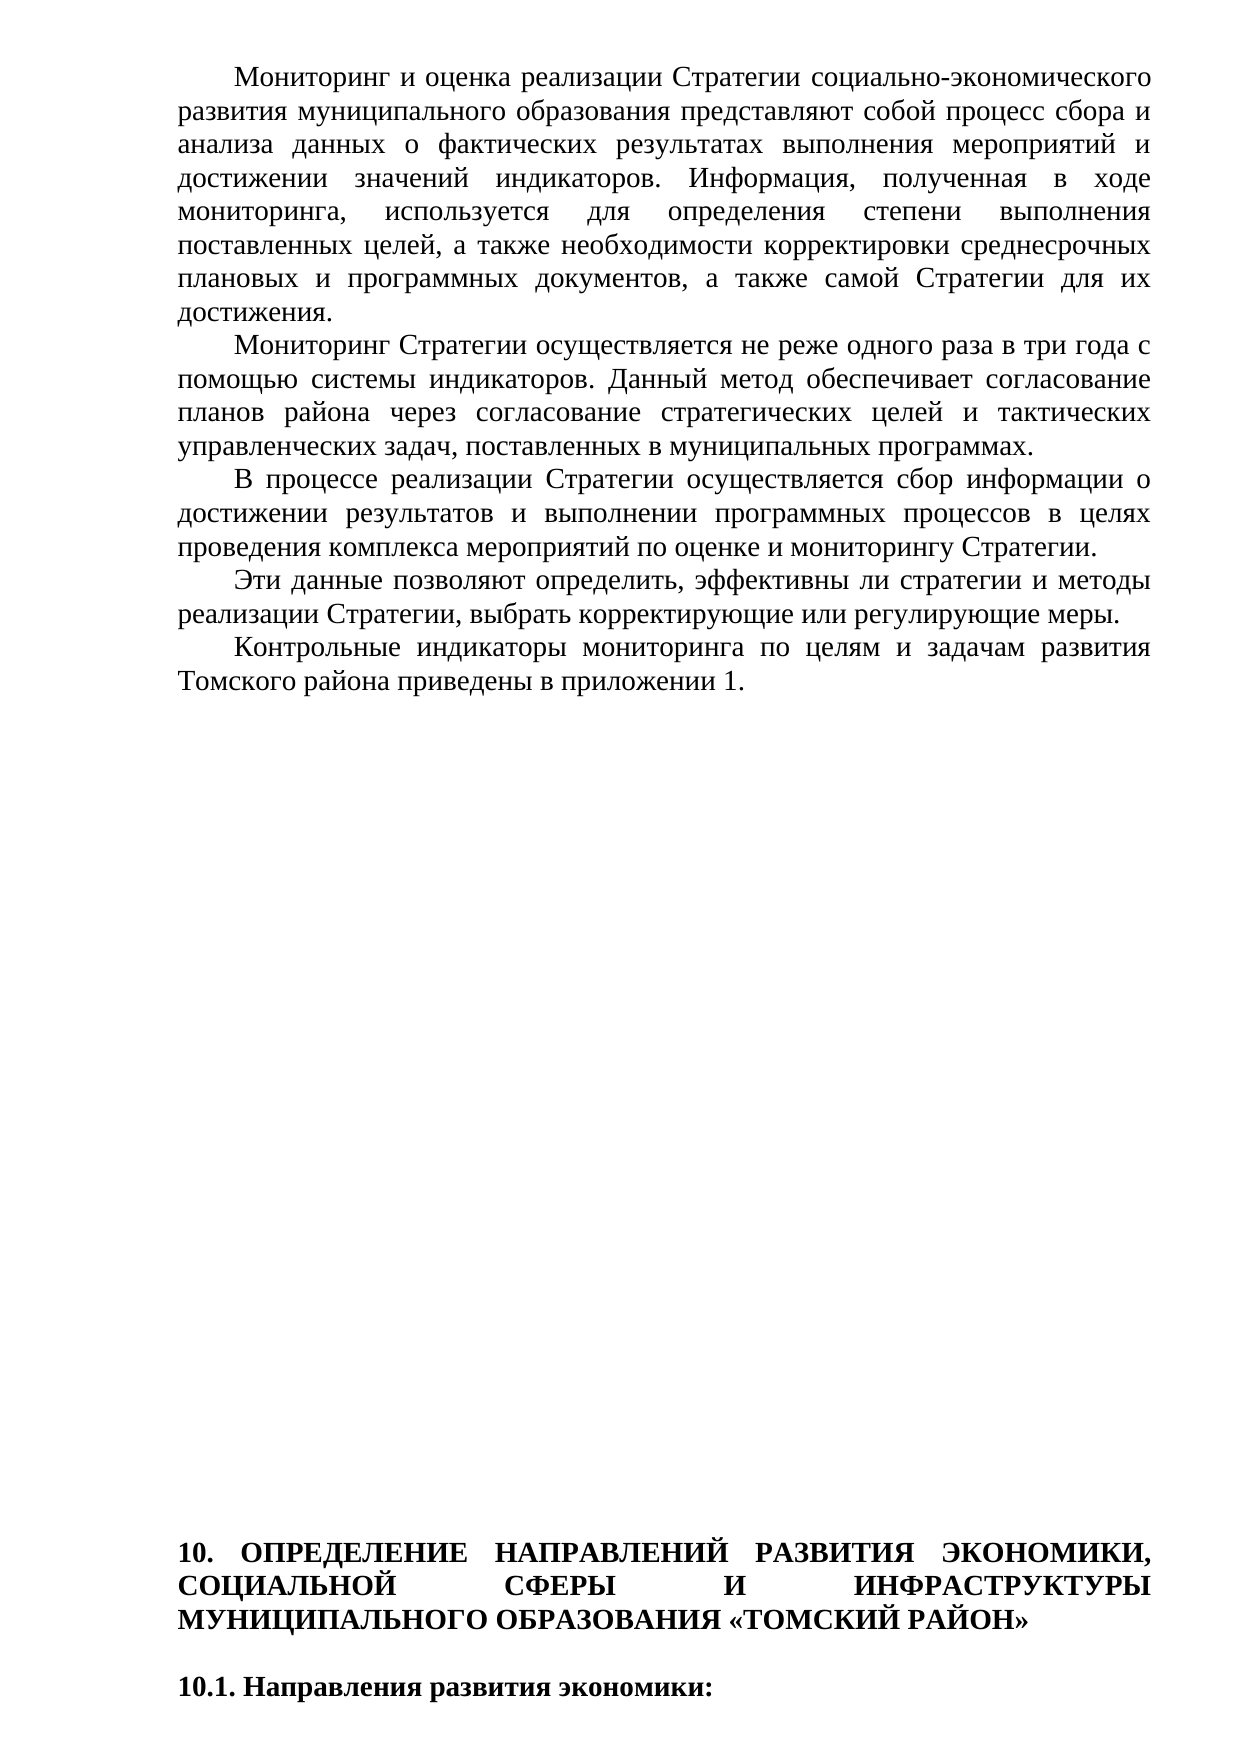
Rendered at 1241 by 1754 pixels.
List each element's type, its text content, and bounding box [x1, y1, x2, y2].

text 10. ОПРЕДЕЛЕНИЕ НАПРАВЛЕНИЙ РАЗВИТИЯ ЭКОНОМИКИ, СОЦИАЛЬНОЙ СФЕРЫ И ИНФРАСТРУКТУРЫ МУНИЦИПАЛЬНОГО ОБРАЗОВАНИЯ «ТОМСКИЙ РАЙОН» [177, 1535, 1152, 1636]
text Эти данные позволяют определить, эффективны ли стратегии и методы реализации Стратегии, выбрать корректирующие или регулирующие меры. [177, 562, 1152, 629]
text Мониторинг и оценка реализации Стратегии социально-экономического развития муниципального образования представляют собой процесс сбора и анализа данных о фактических результатах выполнения мероприятий и достижении значений индикаторов. Информация, полученная в ходе мониторинга, используется для определения степени выполнения поставленных целей, а также необходимости корректировки среднесрочных плановых и программных документов, а также самой Стратегии для их достижения. [177, 59, 1152, 327]
text Мониторинг Стратегии осуществляется не реже одного раза в три года с помощью системы индикаторов. Данный метод обеспечивает согласование планов района через согласование стратегических целей и тактических управленческих задач, поставленных в муниципальных программах. [177, 327, 1152, 462]
text В процессе реализации Стратегии осуществляется сбор информации о достижении результатов и выполнении программных процессов в целях проведения комплекса мероприятий по оценке и мониторингу Стратегии. [177, 462, 1152, 562]
text 10.1. Направления развития экономики: [177, 1669, 1152, 1703]
text Контрольные индикаторы мониторинга по целям и задачам развития Томского района приведены в приложении 1. [177, 629, 1152, 696]
